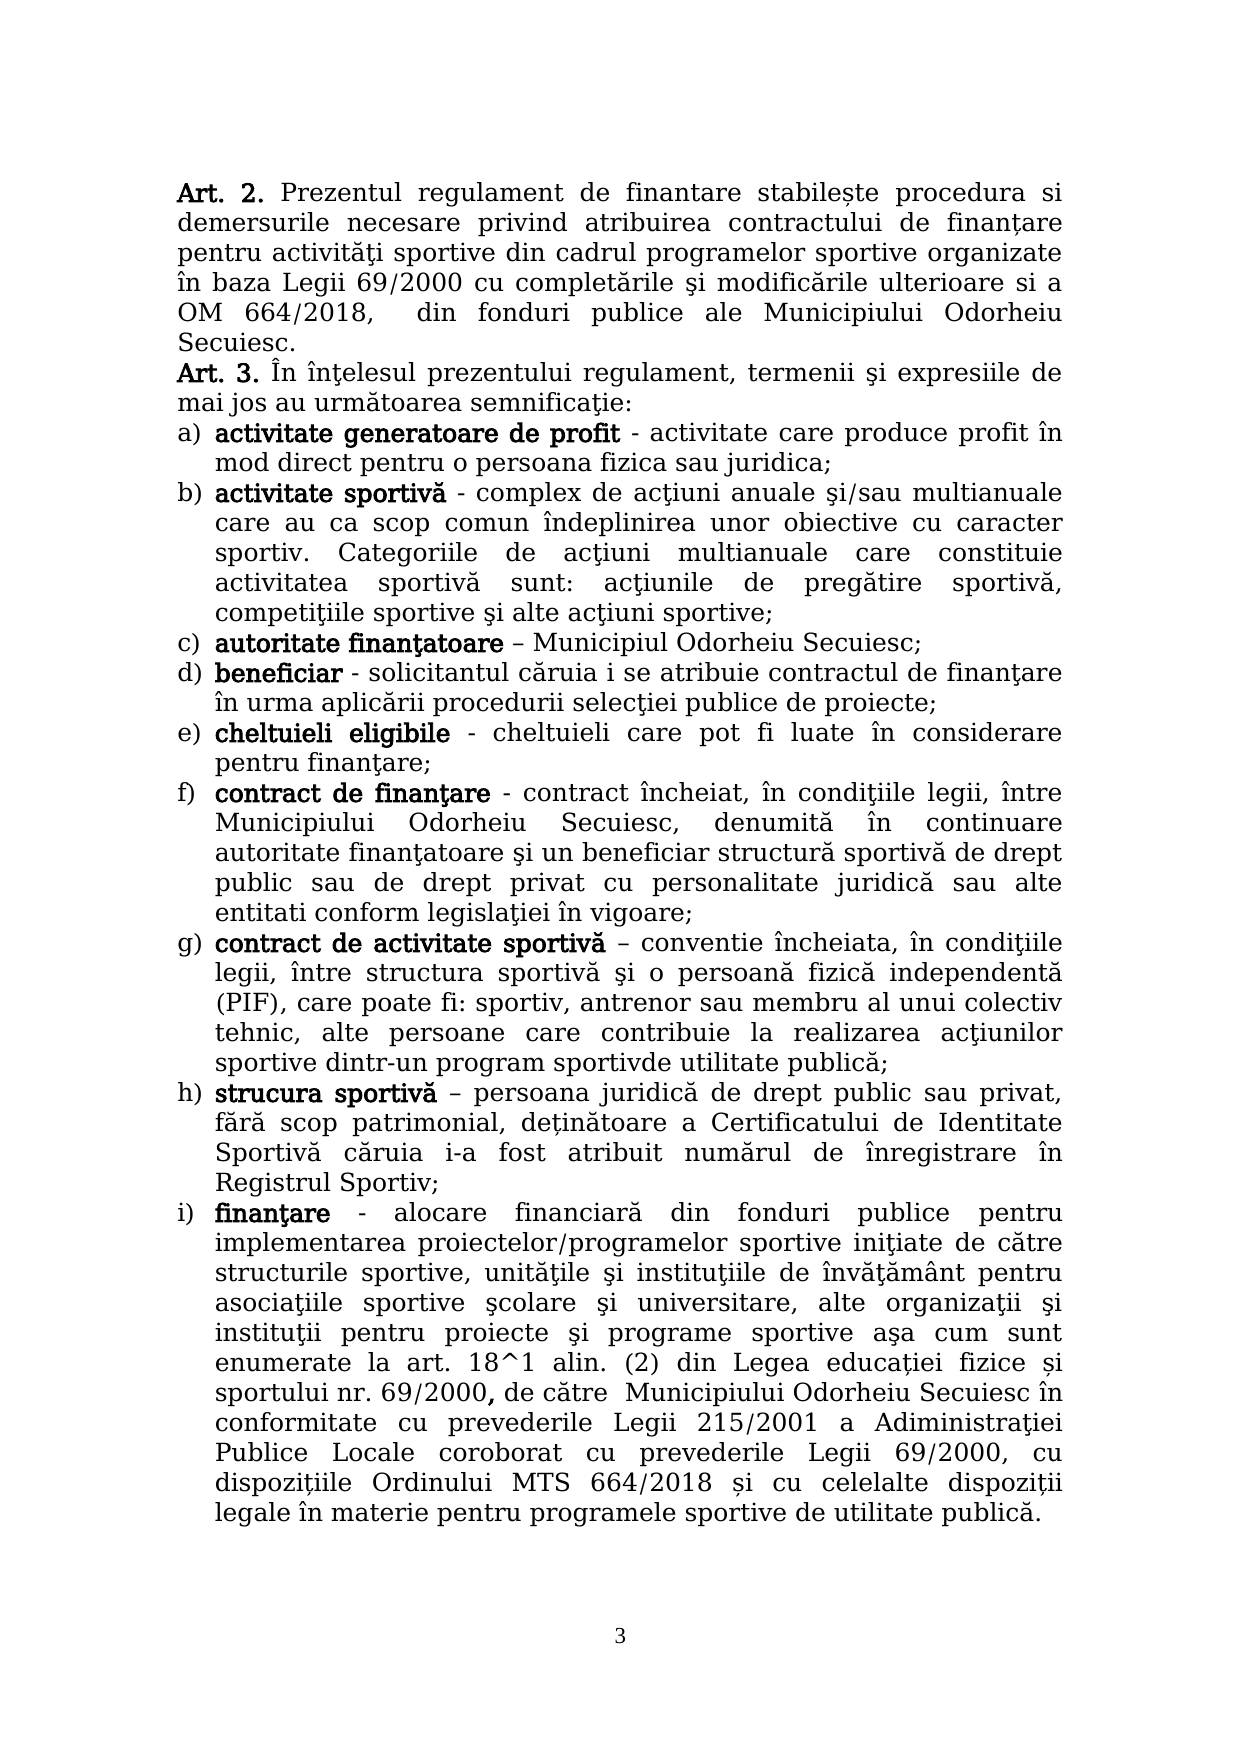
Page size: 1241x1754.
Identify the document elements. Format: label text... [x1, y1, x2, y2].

list beneficiar - solicitantul căruia i se atribuie contractul de finanţare în urma aplicării procedurii selecţiei publice de proiecte; [177, 657, 1063, 717]
text Art. 3. În înţelesul prezentului regulament, termenii şi expresiile de mai jos au următoarea semnificaţie: [177, 357, 1063, 417]
list activitate generatoare de profit - activitate care produce profit în mod direct pentru o persoana fizica sau juridica; [177, 417, 1063, 477]
list strucura sportivă – persoana juridică de drept public sau privat, fără scop patrimonial, deținătoare a Certificatului de Identitate Sportivă căruia i-a fost atribuit numărul de înregistrare în Registrul Sportiv; [177, 1077, 1063, 1197]
list finanţare - alocare financiară din fonduri publice pentru implementarea proiectelor/programelor sportive iniţiate de către structurile sportive, unităţile şi instituţiile de învăţământ pentru asociaţiile sportive şcolare şi universitare, alte organizaţii şi instituţii pentru proiecte şi programe sportive aşa cum sunt enumerate la art. 18^1 alin. (2) din Legea educației fizice și sportului nr. 69/2000, de către Municipiului Odorheiu Secuiesc în conformitate cu prevederile Legii 215/2001 a Adiministraţiei Publice Locale coroborat cu prevederile Legii 69/2000, cu dispozițiile Ordinului MTS 664/2018 și cu celelalte dispoziții legale în materie pentru programele sportive de utilitate publică. [177, 1197, 1063, 1527]
list contract de activitate sportivă – conventie încheiata, în condiţiile legii, între structura sportivă şi o persoană fizică independentă (PIF), care poate fi: sportiv, antrenor sau membru al unui colectiv tehnic, alte persoane care contribuie la realizarea acţiunilor sportive dintr-un program sportivde utilitate publică; [177, 927, 1063, 1077]
list autoritate finanţatoare – Municipiul Odorheiu Secuiesc; [177, 627, 1063, 657]
text Art. 2. Prezentul regulament de finantare stabilește procedura si demersurile necesare privind atribuirea contractului de finanțare pentru activităţi sportive din cadrul programelor sportive organizate în baza Legii 69/2000 cu completările şi modificările ulterioare si a OM 664/2018, din fonduri publice ale Municipiului Odorheiu Secuiesc. [177, 177, 1063, 357]
list activitate sportivă - complex de acţiuni anuale şi/sau multianuale care au ca scop comun îndeplinirea unor obiective cu caracter sportiv. Categoriile de acţiuni multianuale care constituie activitatea sportivă sunt: acţiunile de pregătire sportivă, competiţiile sportive şi alte acţiuni sportive; [177, 477, 1063, 627]
list cheltuieli eligibile - cheltuieli care pot fi luate în considerare pentru finanţare; [177, 717, 1063, 777]
list contract de finanţare - contract încheiat, în condiţiile legii, între Municipiului Odorheiu Secuiesc, denumită în continuare autoritate finanţatoare şi un beneficiar structură sportivă de drept public sau de drept privat cu personalitate juridică sau alte entitati conform legislaţiei în vigoare; [177, 777, 1063, 927]
